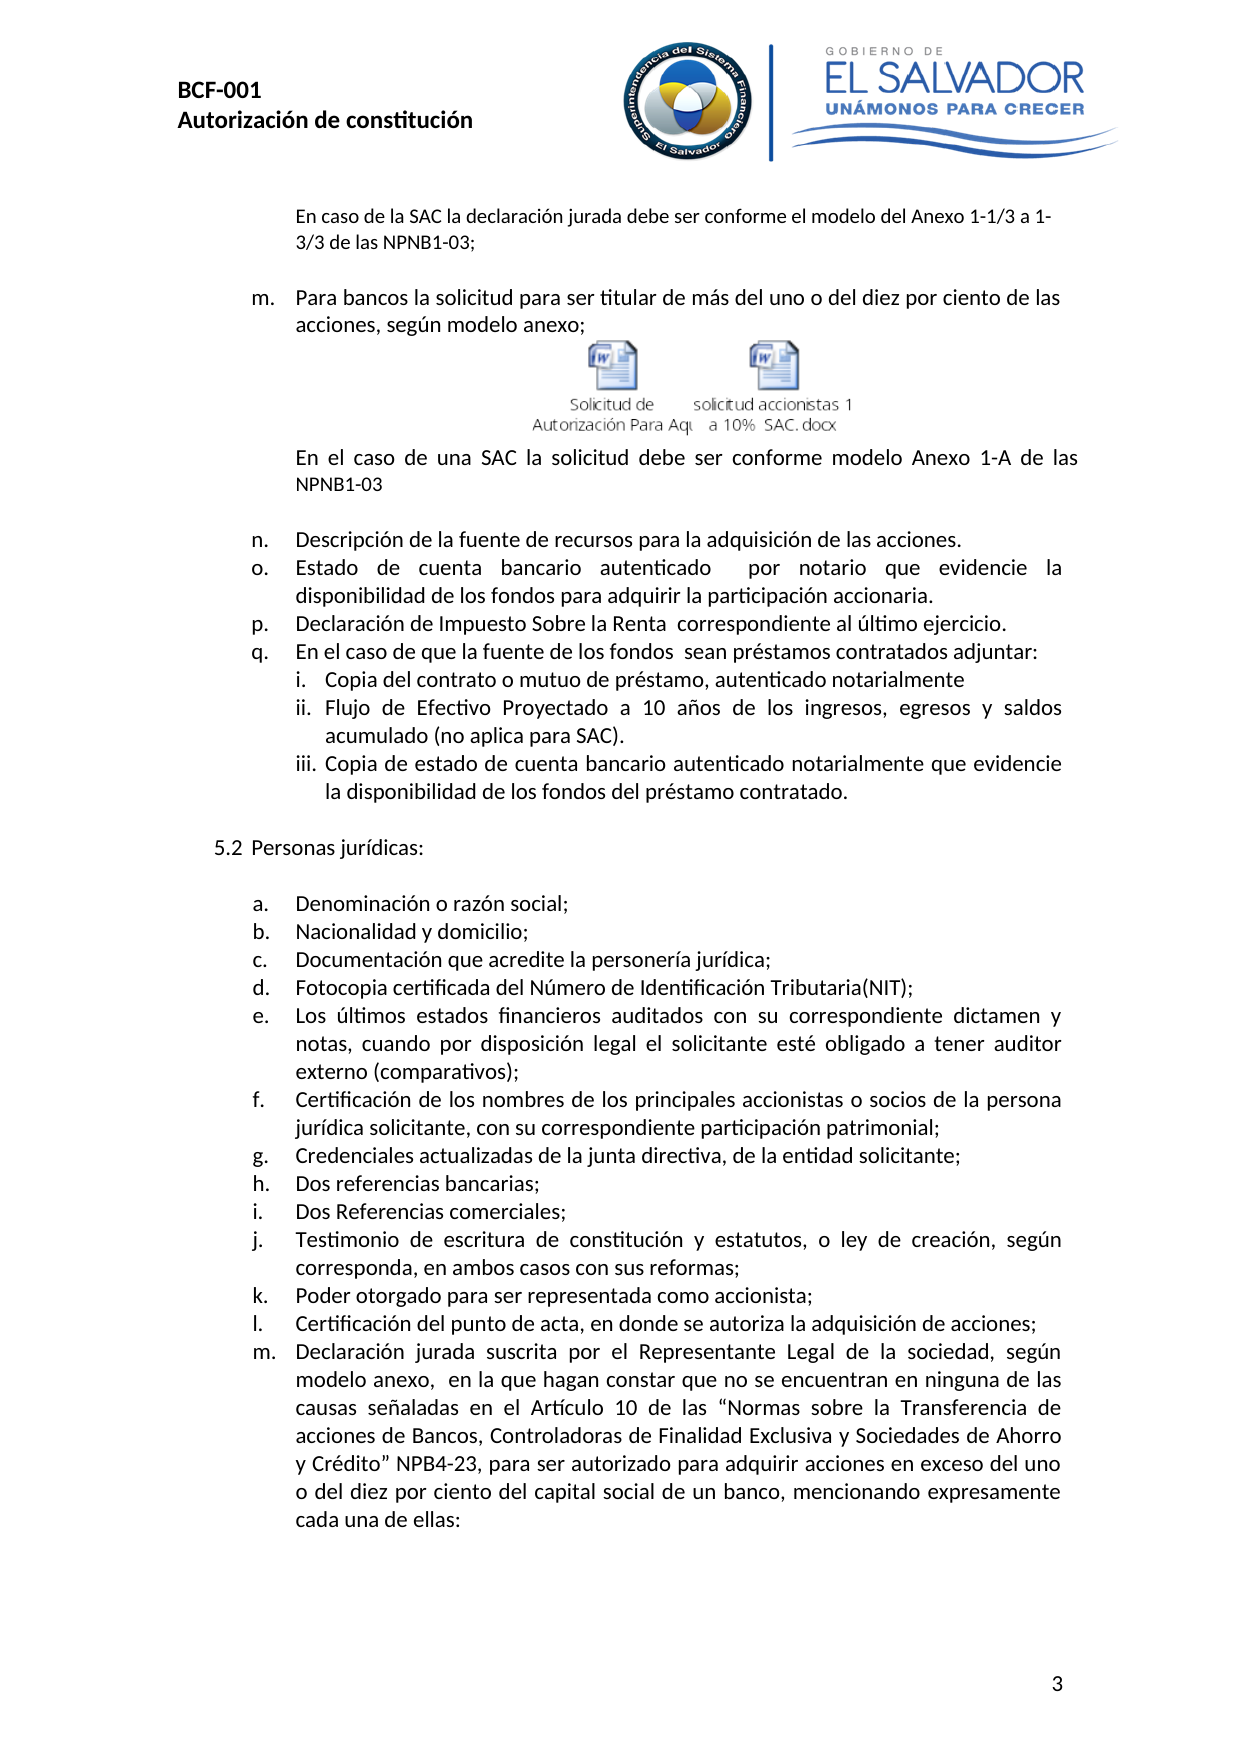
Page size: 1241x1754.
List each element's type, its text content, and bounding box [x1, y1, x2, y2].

list Declaración de Impuesto Sobre la Renta correspondiente al último ejercicio. [251, 609, 1063, 637]
list Personas jurídicas: [213, 833, 1063, 861]
list Para bancos la solicitud para ser titular de más del uno o del diez por ciento de las acciones, según modelo anexo; [251, 283, 1063, 339]
list Flujo de Efectivo Proyectado a 10 años de los ingresos, egresos y saldos acumulado (no aplica para SAC). [295, 693, 1063, 749]
list Declaración jurada suscrita por el Representante Legal de la sociedad, según modelo anexo, en la que hagan constar que no se encuentran en ninguna de las causas señaladas en el Artículo 10 de las “Normas sobre la Transferencia de acciones de Bancos, Controladoras de Finalidad Exclusiva y Sociedades de Ahorro y Crédito” NPB4-23, para ser autorizado para adquirir acciones en exceso del uno o del diez por ciento del capital social de un banco, mencionando expresamente cada una de ellas: [252, 1337, 1063, 1533]
list Certificación del punto de acta, en donde se autoriza la adquisición de acciones; [252, 1309, 1063, 1337]
list En el caso de una SAC la solicitud debe ser conforme modelo Anexo 1-A de las NPNB1-03 [295, 443, 1080, 497]
list Denominación o razón social; [252, 889, 1063, 917]
list Nacionalidad y domicilio; [252, 917, 1063, 945]
list Estado de cuenta bancario autenticado por notario que evidencie la disponibilidad de los fondos para adquirir la participación accionaria. [251, 553, 1063, 609]
list En el caso de que la fuente de los fondos sean préstamos contratados adjuntar: [251, 637, 1063, 665]
list Dos Referencias comerciales; [252, 1197, 1063, 1225]
list Fotocopia certificada del Número de Identificación Tributaria(NIT); [252, 973, 1063, 1001]
list Testimonio de escritura de constitución y estatutos, o ley de creación, según corresponda, en ambos casos con sus reformas; [252, 1225, 1063, 1281]
list Dos referencias bancarias; [252, 1169, 1063, 1197]
text En caso de la SAC la declaración jurada debe ser conforme el modelo del Anexo 1-1/3 a 1-3/3 de las NPNB1-03; [295, 204, 1063, 254]
picture [618, 41, 1127, 162]
list Certificación de los nombres de los principales accionistas o socios de la persona jurídica solicitante, con su correspondiente participación patrimonial; [252, 1085, 1063, 1141]
list Poder otorgado para ser representada como accionista; [252, 1281, 1063, 1309]
list Documentación que acredite la personería jurídica; [252, 945, 1063, 973]
list Descripción de la fuente de recursos para la adquisición de las acciones. [251, 525, 1063, 553]
list Copia del contrato o mutuo de préstamo, autenticado notarialmente [295, 665, 1063, 693]
list Credenciales actualizadas de la junta directiva, de la entidad solicitante; [252, 1141, 1063, 1169]
list Copia de estado de cuenta bancario autenticado notarialmente que evidencie la disponibilidad de los fondos del préstamo contratado. [295, 749, 1063, 805]
list Los últimos estados financieros auditados con su correspondiente dictamen y notas, cuando por disposición legal el solicitante esté obligado a tener auditor externo (comparativos); [252, 1001, 1063, 1085]
